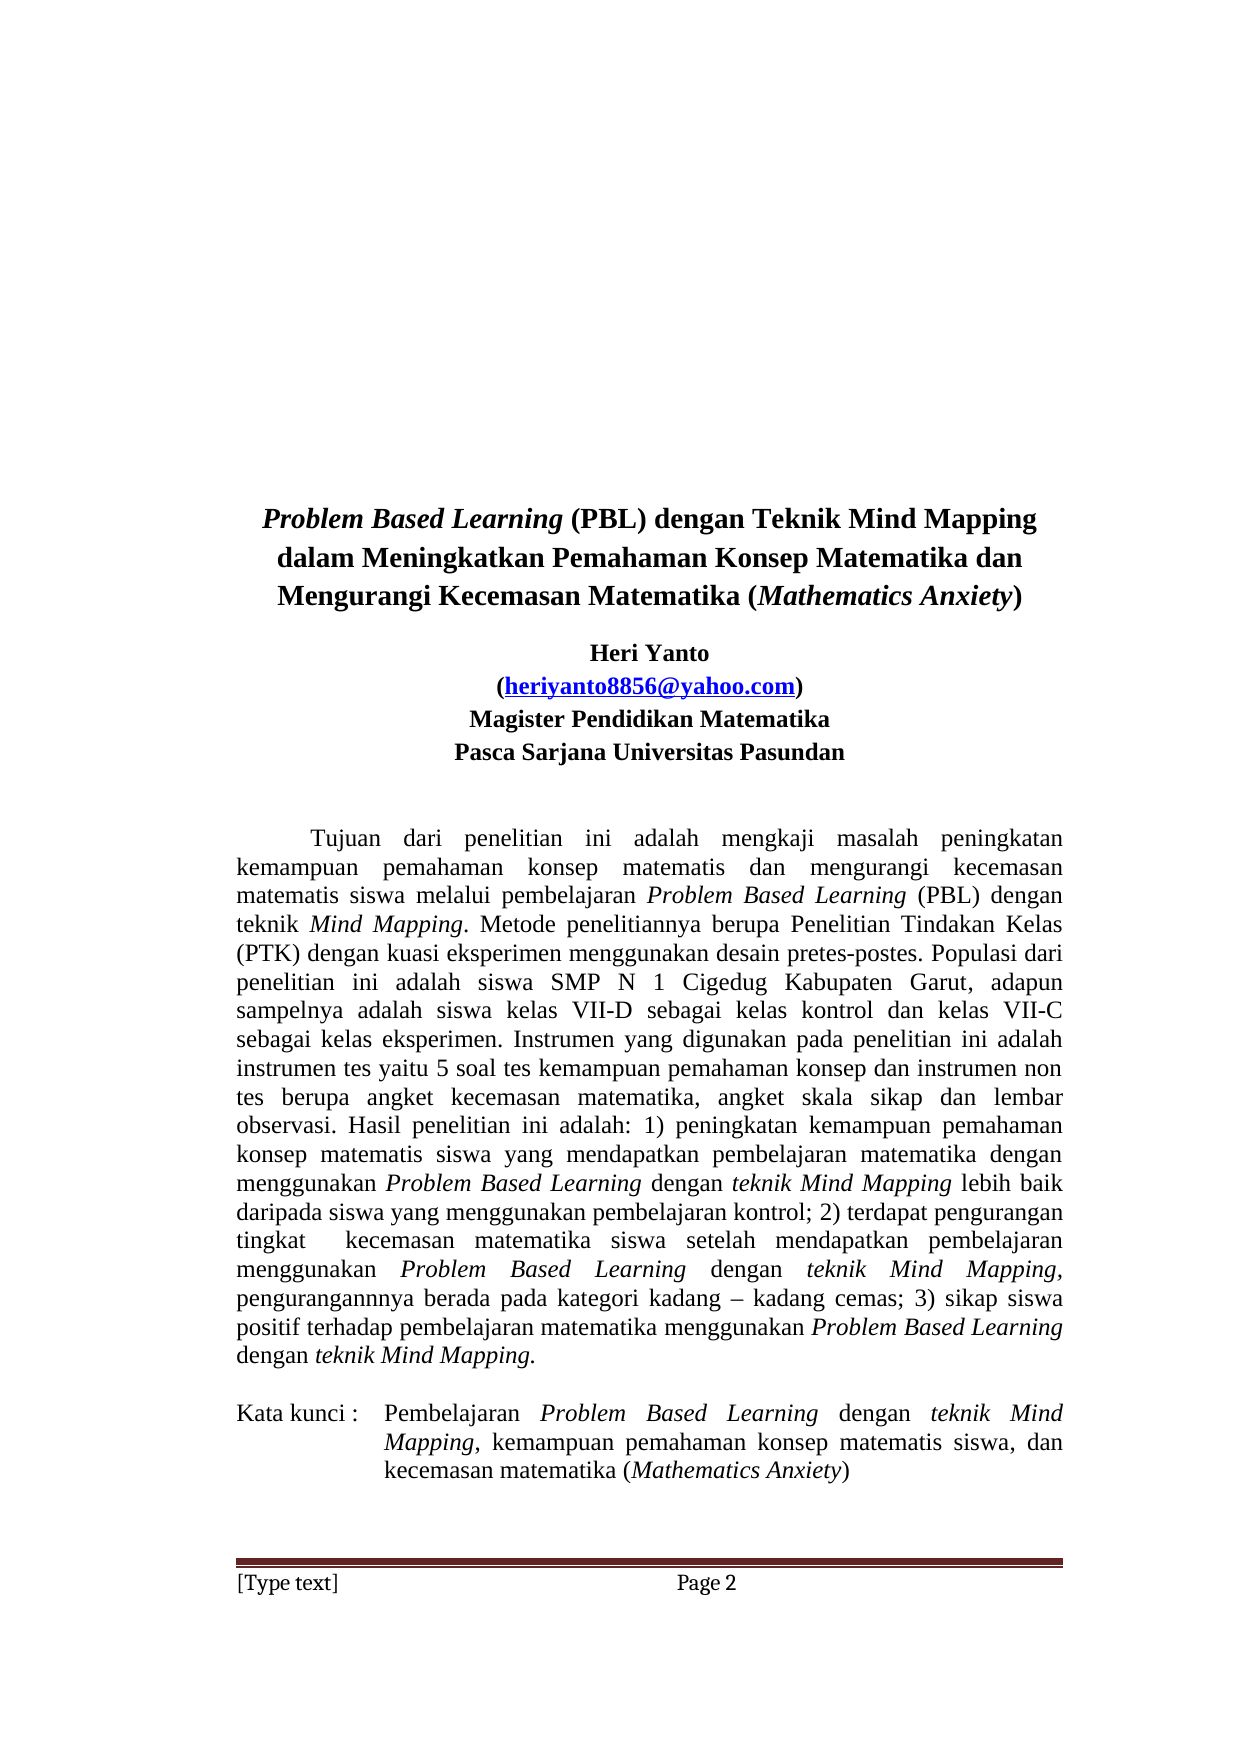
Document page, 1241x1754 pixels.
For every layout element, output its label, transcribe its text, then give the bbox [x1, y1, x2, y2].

text Tujuan dari penelitian ini adalah mengkaji masalah peningkatan kemampuan pemahaman konsep matematis dan mengurangi kecemasan matematis siswa melalui pembelajaran Problem Based Learning (PBL) dengan teknik Mind Mapping. Metode penelitiannya berupa Penelitian Tindakan Kelas (PTK) dengan kuasi eksperimen menggunakan desain pretes-postes. Populasi dari penelitian ini adalah siswa SMP N 1 Cigedug Kabupaten Garut, adapun sampelnya adalah siswa kelas VII-D sebagai kelas kontrol dan kelas VII-C sebagai kelas eksperimen. Instrumen yang digunakan pada penelitian ini adalah instrumen tes yaitu 5 soal tes kemampuan pemahaman konsep dan instrumen non tes berupa angket kecemasan matematika, angket skala sikap dan lembar observasi. Hasil penelitian ini adalah: 1) peningkatan kemampuan pemahaman konsep matematis siswa yang mendapatkan pembelajaran matematika dengan menggunakan Problem Based Learning dengan teknik Mind Mapping lebih baik daripada siswa yang menggunakan pembelajaran kontrol; 2) terdapat pengurangan tingkat kecemasan matematika siswa setelah mendapatkan pembelajaran menggunakan Problem Based Learning dengan teknik Mind Mapping, pengurangannnya berada pada kategori kadang – kadang cemas; 3) sikap siswa positif terhadap pembelajaran matematika menggunakan Problem Based Learning dengan teknik Mind Mapping. [236, 823, 1063, 1369]
text Heri Yanto [236, 638, 1063, 667]
text (heriyanto8856@yahoo.com) [236, 671, 1063, 699]
text Kata kunci : Pembelajaran Problem Based Learning dengan teknik Mind Mapping, kemampuan pemahaman konsep matematis siswa, dan kecemasan matematika (Mathematics Anxiety) [236, 1398, 1063, 1484]
text Problem Based Learning (PBL) dengan Teknik Mind Mapping dalam Meningkatkan Pemahaman Konsep Matematika dan Mengurangi Kecemasan Matematika (Mathematics Anxiety) [236, 501, 1063, 612]
text Pasca Sarjana Universitas Pasundan [236, 737, 1063, 766]
text Magister Pendidikan Matematika [236, 704, 1063, 733]
